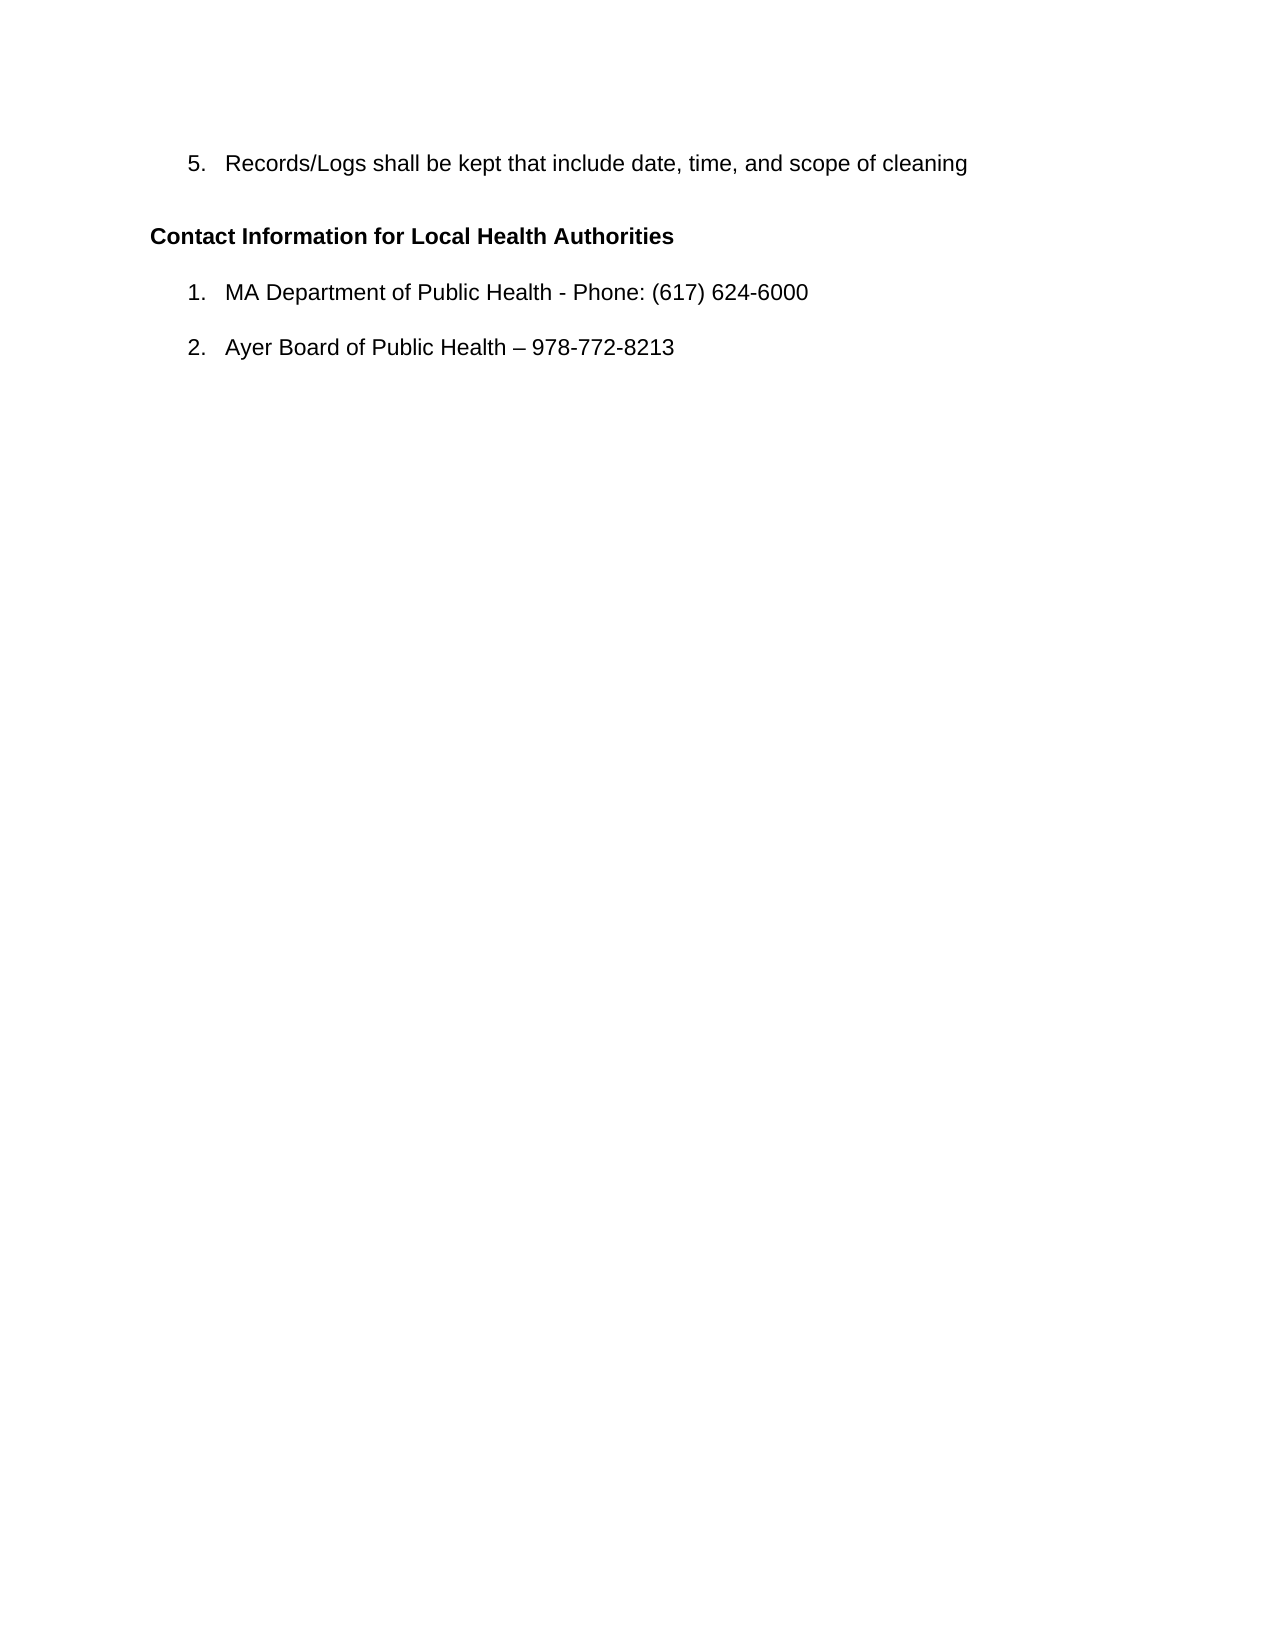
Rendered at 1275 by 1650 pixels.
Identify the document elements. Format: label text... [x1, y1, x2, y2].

text Contact Information for Local Health Authorities [150, 223, 1125, 249]
list Records/Logs shall be kept that include date, time, and scope of cleaning [187, 150, 1125, 176]
list Ayer Board of Public Health – 978-772-8213 [187, 334, 1125, 361]
list MA Department of Public Health - Phone: (617) 624-6000 [187, 279, 1125, 305]
